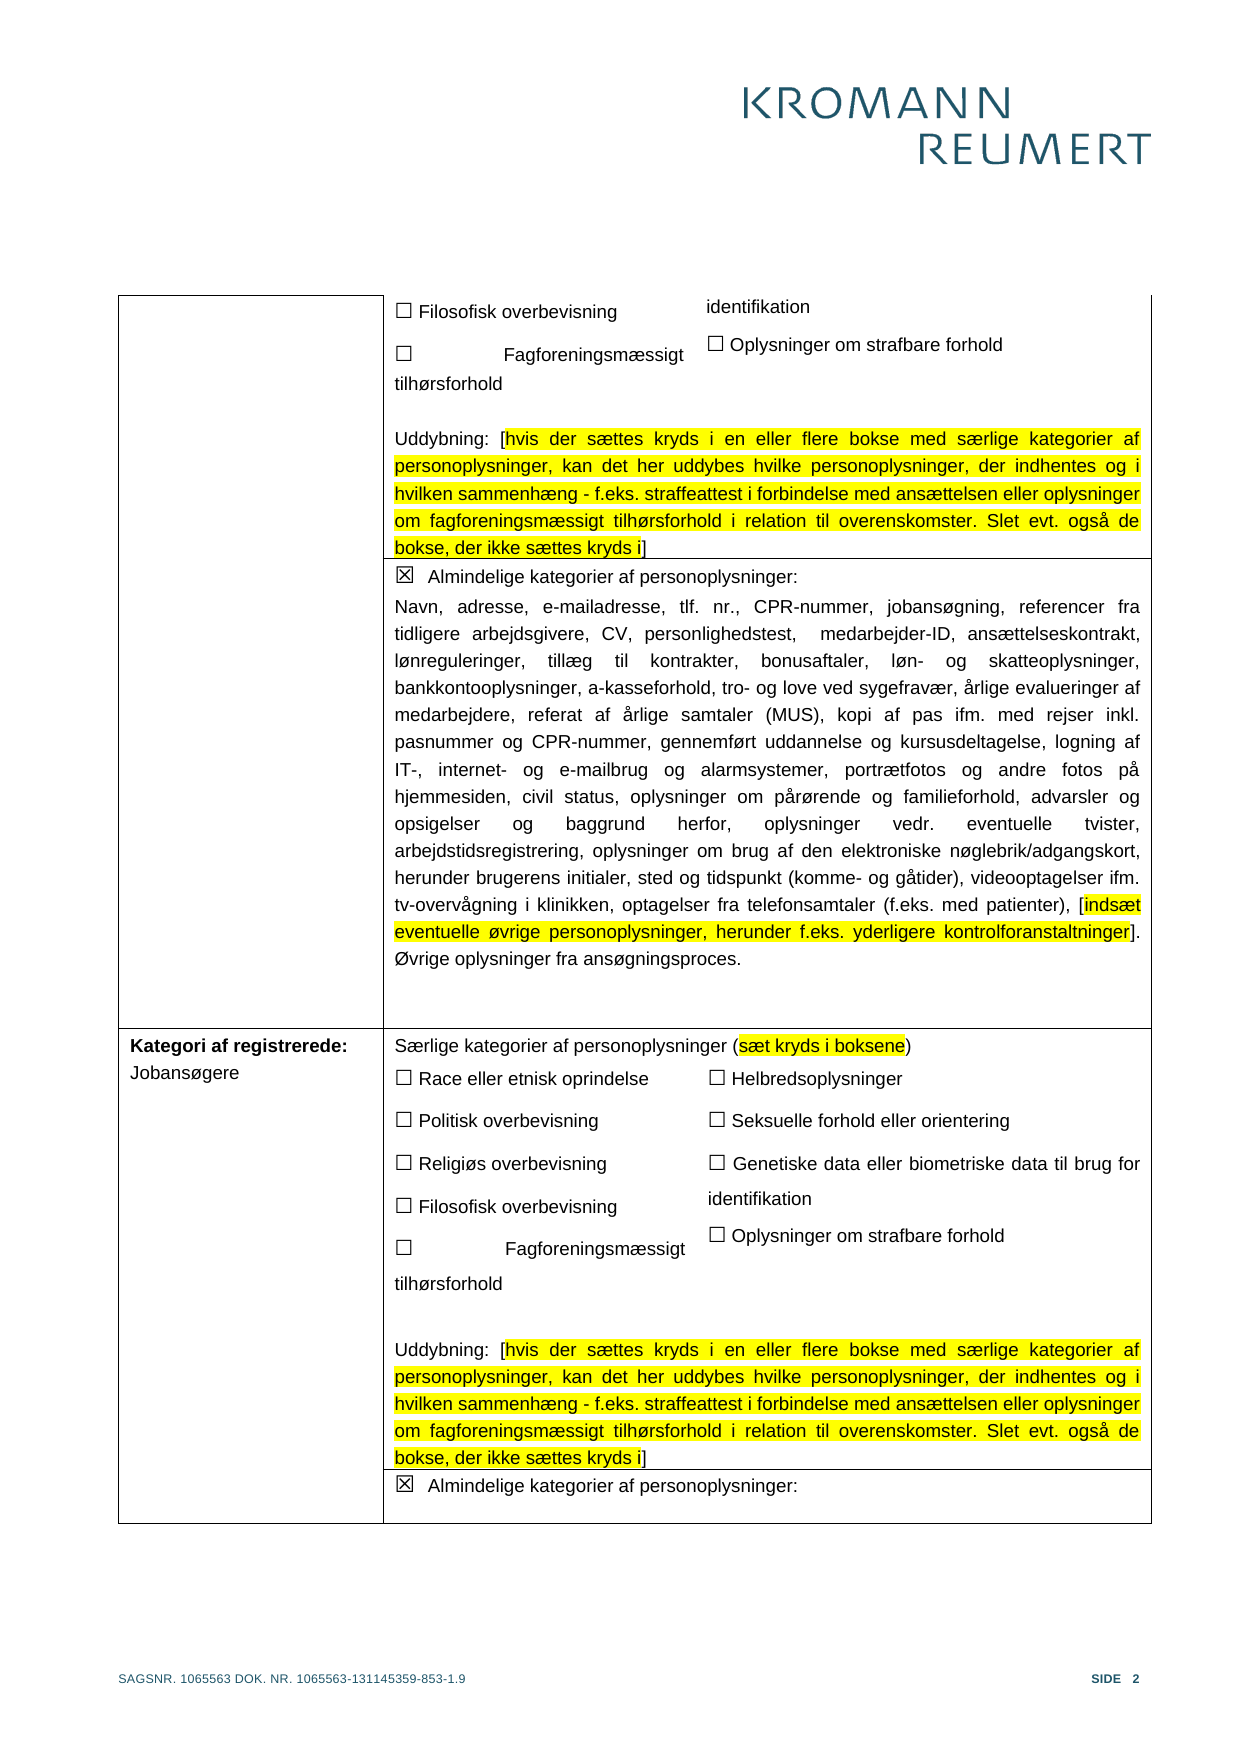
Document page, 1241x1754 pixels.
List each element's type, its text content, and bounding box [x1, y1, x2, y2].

table_cell Race eller etnisk oprindelse Politisk overbevisning Religiøs overbevisning Filosofisk overbevisning Fagforeningsmæssigt tilhørsforhold [384, 295, 695, 394]
table_cell Kategori af registrerede: Jobansøgere [119, 1029, 383, 1523]
table_cell Uddybning: [hvis der sættes kryds i en eller flere bokse med særlige kategorier af personoplysninger, kan det her uddybes hvilke personoplysninger, der indhentes og i hvilken sammenhæng - f.eks. straffeattest i forbindelse med ansættelsen eller oplysninger om fagforeningsmæssigt tilhørsforhold i relation til overenskomster. Slet evt. også de bokse, der ikke sættes kryds i] [384, 395, 1151, 558]
picture [0, 0, 1241, 177]
table_cell Særlige kategorier af personoplysninger (sæt kryds i boksene) [384, 1029, 1151, 1062]
table_cell Uddybning: [hvis der sættes kryds i en eller flere bokse med særlige kategorier af personoplysninger, kan det her uddybes hvilke personoplysninger, der indhentes og i hvilken sammenhæng - f.eks. straffeattest i forbindelse med ansættelsen eller oplysninger om fagforeningsmæssigt tilhørsforhold i relation til overenskomster. Slet evt. også de bokse, der ikke sættes kryds i] [384, 1305, 1151, 1468]
table_cell Race eller etnisk oprindelse Politisk overbevisning Religiøs overbevisning Filosofisk overbevisning Fagforeningsmæssigt tilhørsforhold [384, 1062, 696, 1305]
table_cell Almindelige kategorier af personoplysninger: Navn, adresse, e-mailadresse, tlf. nr., CPR-nummer, jobansøgning, referencer fra tidligere arbejdsgivere, CV, personlighedstest, medarbejder-ID, ansættelseskontrakt, lønreguleringer, tillæg til kontrakter, bonusaftaler, løn- og skatteoplysninger, bankkontooplysninger, a-kasseforhold, tro- og love ved sygefravær, årlige evalueringer af medarbejdere, referat af årlige samtaler (MUS), kopi af pas ifm. med rejser inkl. pasnummer og CPR-nummer, gennemført uddannelse og kursusdeltagelse, logning af IT-, internet- og e-mailbrug og alarmsystemer, portrætfotos og andre fotos på hjemmesiden, civil status, oplysninger om pårørende og familieforhold, advarsler og opsigelser og baggrund herfor, oplysninger vedr. eventuelle tvister, arbejdstidsregistrering, oplysninger om brug af den elektroniske nøglebrik/adgangskort, herunder brugerens initialer, sted og tidspunkt (komme- og gåtider), videooptagelser ifm. tv-overvågning i klinikken, optagelser fra telefonsamtaler (f.eks. med patienter), [indsæt eventuelle øvrige personoplysninger, herunder f.eks. yderligere kontrolforanstaltninger]. Øvrige oplysninger fra ansøgningsproces. [384, 559, 1151, 1028]
